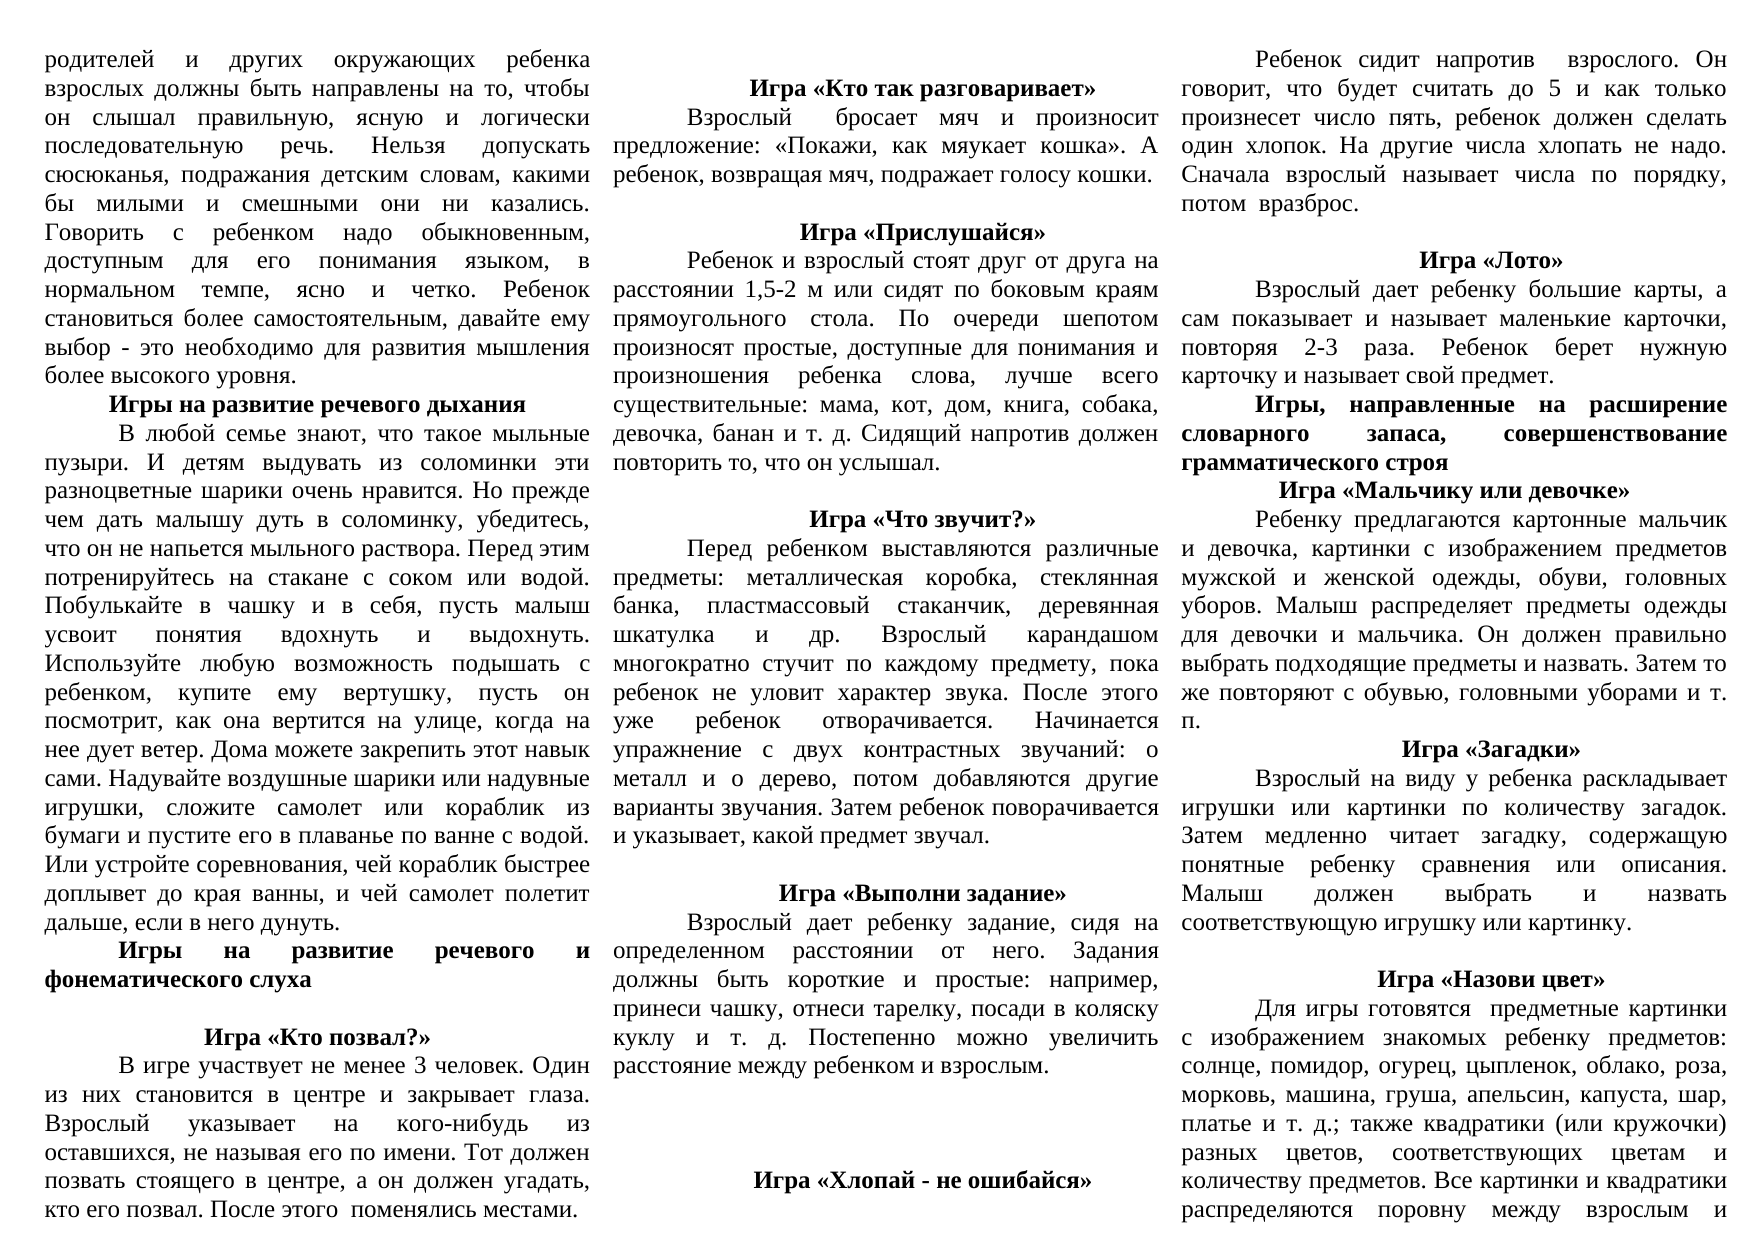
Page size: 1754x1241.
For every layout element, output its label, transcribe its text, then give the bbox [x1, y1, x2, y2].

text Взрослый дает ребенку большие карты, а сам показывает и называет маленькие карточки, повторяя 2-3 раза. Ребенок берет нужную карточку и называет свой предмет. [1181, 274, 1728, 389]
text Игра «Загадки» [1181, 734, 1728, 763]
text Игра «Выполни задание» [613, 878, 1159, 907]
text В игре участвует не менее 3 человек. Один из них становится в центре и закрывает глаза. Взрослый указывает на кого-нибудь из оставшихся, не называя его по имени. Тот должен позвать стоящего в центре, а он должен угадать, кто его позвал. После этого поменялись местами. [44, 1051, 591, 1223]
text Ребенок и взрослый стоят друг от друга на расстоянии 1,5-2 м или сидят по боковым краям прямоугольного стола. По очереди шепотом произносят простые, доступные для понимания и произношения ребенка слова, лучше всего существительные: мама, кот, дом, книга, собака, девочка, банан и т. д. Сидящий напротив должен повторить то, что он услышал. [613, 246, 1159, 476]
text Взрослый на виду у ребенка раскладывает игрушки или картинки по количеству загадок. Затем медленно читает загадку, содержащую понятные ребенку сравнения или описания. Малыш должен выбрать и назвать соответствующую игрушку или картинку. [1181, 763, 1728, 936]
text Перед ребенком выставляются различные предметы: металлическая коробка, стеклянная банка, пластмассовый стаканчик, деревянная шкатулка и др. Взрослый карандашом многократно стучит по каждому предмету, пока ребенок не уловит характер звука. После этого уже ребенок отворачивается. Начинается упражнение с двух контрастных звучаний: о металл и о дерево, потом добавляются другие варианты звучания. Затем ребенок поворачивается и указывает, какой предмет звучал. [613, 533, 1159, 849]
text Игра «Мальчику или девочке» [1181, 476, 1728, 504]
text Игра «Назови цвет» [1181, 964, 1728, 993]
text В любой семье знают, что такое мыльные пузыри. И детям выдувать из соломинки эти разноцветные шарики очень нравится. Но прежде чем дать малышу дуть в соломинку, убедитесь, что он не напьется мыльного раствора. Перед этим потренируйтесь на стакане с соком или водой. Побулькайте в чашку и в себя, пусть малыш усвоит понятия вдохнуть и выдохнуть. Используйте любую возможность подышать с ребенком, купите ему вертушку, пусть он посмотрит, как она вертится на улице, когда на нее дует ветер. Дома можете закрепить этот навык сами. Надувайте воздушные шарики или надувные игрушки, сложите самолет или кораблик из бумаги и пустите его в плаванье по ванне с водой. Или устройте соревнования, чей кораблик быстрее доплывет до края ванны, и чей самолет полетит дальше, если в него дунуть. [44, 418, 591, 936]
text Ребенок сидит напротив взрослого. Он говорит, что будет считать до 5 и как только произнесет число пять, ребенок должен сделать один хлопок. На другие числа хлопать не надо. Сначала взрослый называет числа по порядку, потом вразброс. [1181, 44, 1728, 217]
text Игра «Кто позвал?» [44, 1022, 591, 1051]
text Игры на развитие речевого и фонематического слуха [44, 936, 591, 993]
text Игра «Прислушайся» [613, 217, 1159, 246]
text Ребенку предлагаются картонные мальчик и девочка, картинки с изображением предметов мужской и женской одежды, обуви, головных уборов. Малыш распределяет предметы одежды для девочки и мальчика. Он должен правильно выбрать подходящие предметы и назвать. Затем то же повторяют с обувью, головными уборами и т. п. [1181, 504, 1728, 734]
text Игра «Лото» [1181, 246, 1728, 274]
text Взрослый дает ребенку задание, сидя на определенном расстоянии от него. Задания должны быть короткие и простые: например, принеси чашку, отнеси тарелку, посади в коляску куклу и т. д. Постепенно можно увеличить расстояние между ребенком и взрослым. [613, 907, 1159, 1079]
text Взрослый бросает мяч и произносит предложение: «Покажи, как мяукает кошка». А ребенок, возвращая мяч, подражает голосу кошки. [613, 102, 1159, 188]
text Игра «Что звучит?» [613, 504, 1159, 533]
text Игры на развитие речевого дыхания [44, 389, 591, 418]
text Игра «Кто так разговаривает» [613, 73, 1159, 102]
text Игра «Хлопай - не ошибайся» [613, 1166, 1159, 1194]
text Игры, направленные на расширение словарного запаса, совершенствование грамматического строя [1181, 389, 1728, 476]
